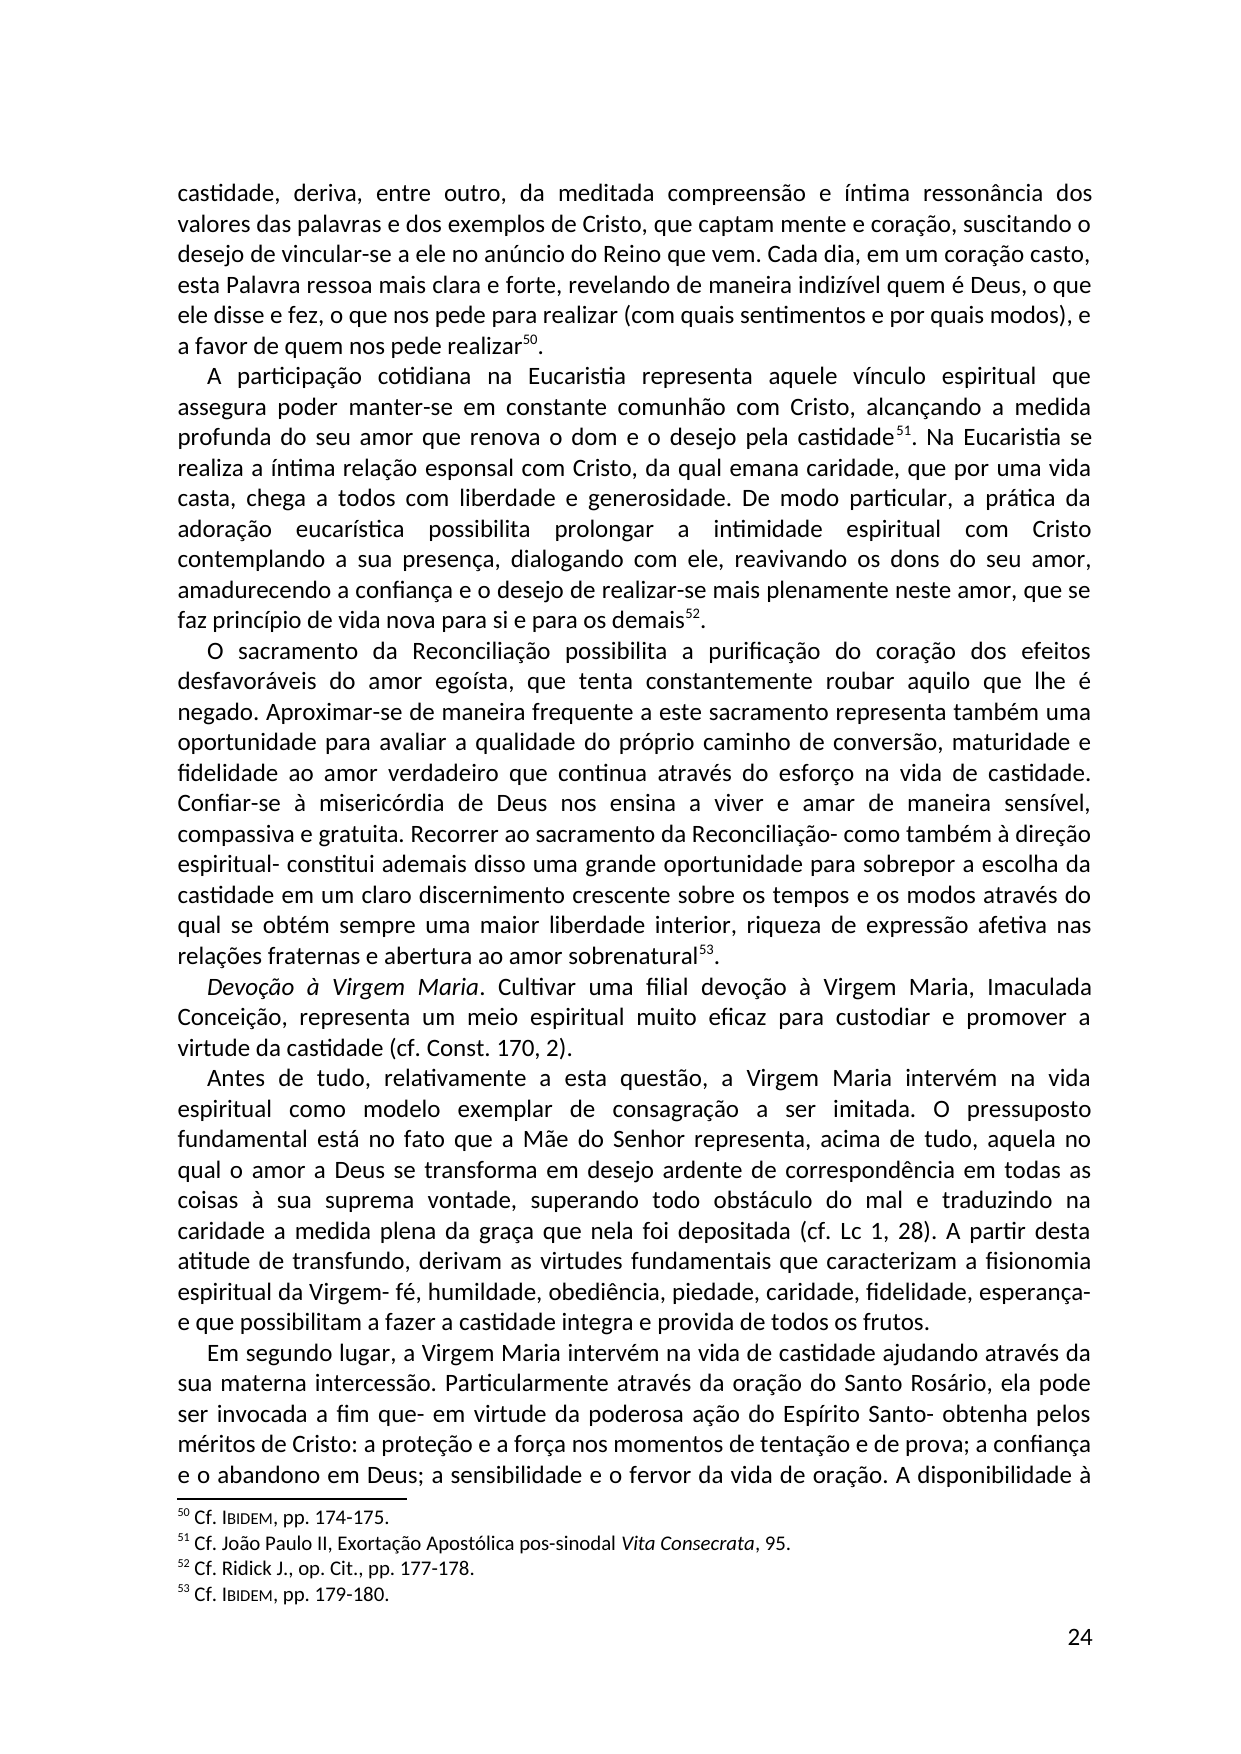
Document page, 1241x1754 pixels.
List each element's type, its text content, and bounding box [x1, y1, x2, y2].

text Antes de tudo, relativamente a esta questão, a Virgem Maria intervém na vida espiritual como modelo exemplar de consagração a ser imitada. O pressuposto fundamental está no fato que a Mãe do Senhor representa, acima de tudo, aquela no qual o amor a Deus se transforma em desejo ardente de correspondência em todas as coisas à sua suprema vontade, superando todo obstáculo do mal e traduzindo na caridade a medida plena da graça que nela foi depositada (cf. Lc 1, 28). A partir desta atitude de transfundo, derivam as virtudes fundamentais que caracterizam a fisionomia espiritual da Virgem- fé, humildade, obediência, piedade, caridade, fidelidade, esperança- e que possibilitam a fazer a castidade integra e provida de todos os frutos. [177, 1062, 1092, 1337]
text O sacramento da Reconciliação possibilita a purificação do coração dos efeitos desfavoráveis do amor egoísta, que tenta constantemente roubar aquilo que lhe é negado. Aproximar-se de maneira frequente a este sacramento representa também uma oportunidade para avaliar a qualidade do próprio caminho de conversão, maturidade e fidelidade ao amor verdadeiro que continua através do esforço na vida de castidade. Confiar-se à misericórdia de Deus nos ensina a viver e amar de maneira sensível, compassiva e gratuita. Recorrer ao sacramento da Reconciliação- como também à direção espiritual- constitui ademais disso uma grande oportunidade para sobrepor a escolha da castidade em um claro discernimento crescente sobre os tempos e os modos através do qual se obtém sempre uma maior liberdade interior, riqueza de expressão afetiva nas relações fraternas e abertura ao amor sobrenatural. [177, 635, 1092, 971]
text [177, 177, 1092, 360]
text Devoção à Virgem Maria. Cultivar uma filial devoção à Virgem Maria, Imaculada Conceição, representa um meio espiritual muito eficaz para custodiar e promover a virtude da castidade (cf. Const. 170, 2). [177, 971, 1092, 1062]
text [177, 1337, 1092, 1489]
text A participação cotidiana na Eucaristia representa aquele vínculo espiritual que assegura poder manter-se em constante comunhão com Cristo, alcançando a medida profunda do seu amor que renova o dom e o desejo pela castidade. Na Eucaristia se realiza a íntima relação esponsal com Cristo, da qual emana caridade, que por uma vida casta, chega a todos com liberdade e generosidade. De modo particular, a prática da adoração eucarística possibilita prolongar a intimidade espiritual com Cristo contemplando a sua presença, dialogando com ele, reavivando os dons do seu amor, amadurecendo a confiança e o desejo de realizar-se mais plenamente neste amor, que se faz princípio de vida nova para si e para os demais. [177, 360, 1092, 635]
